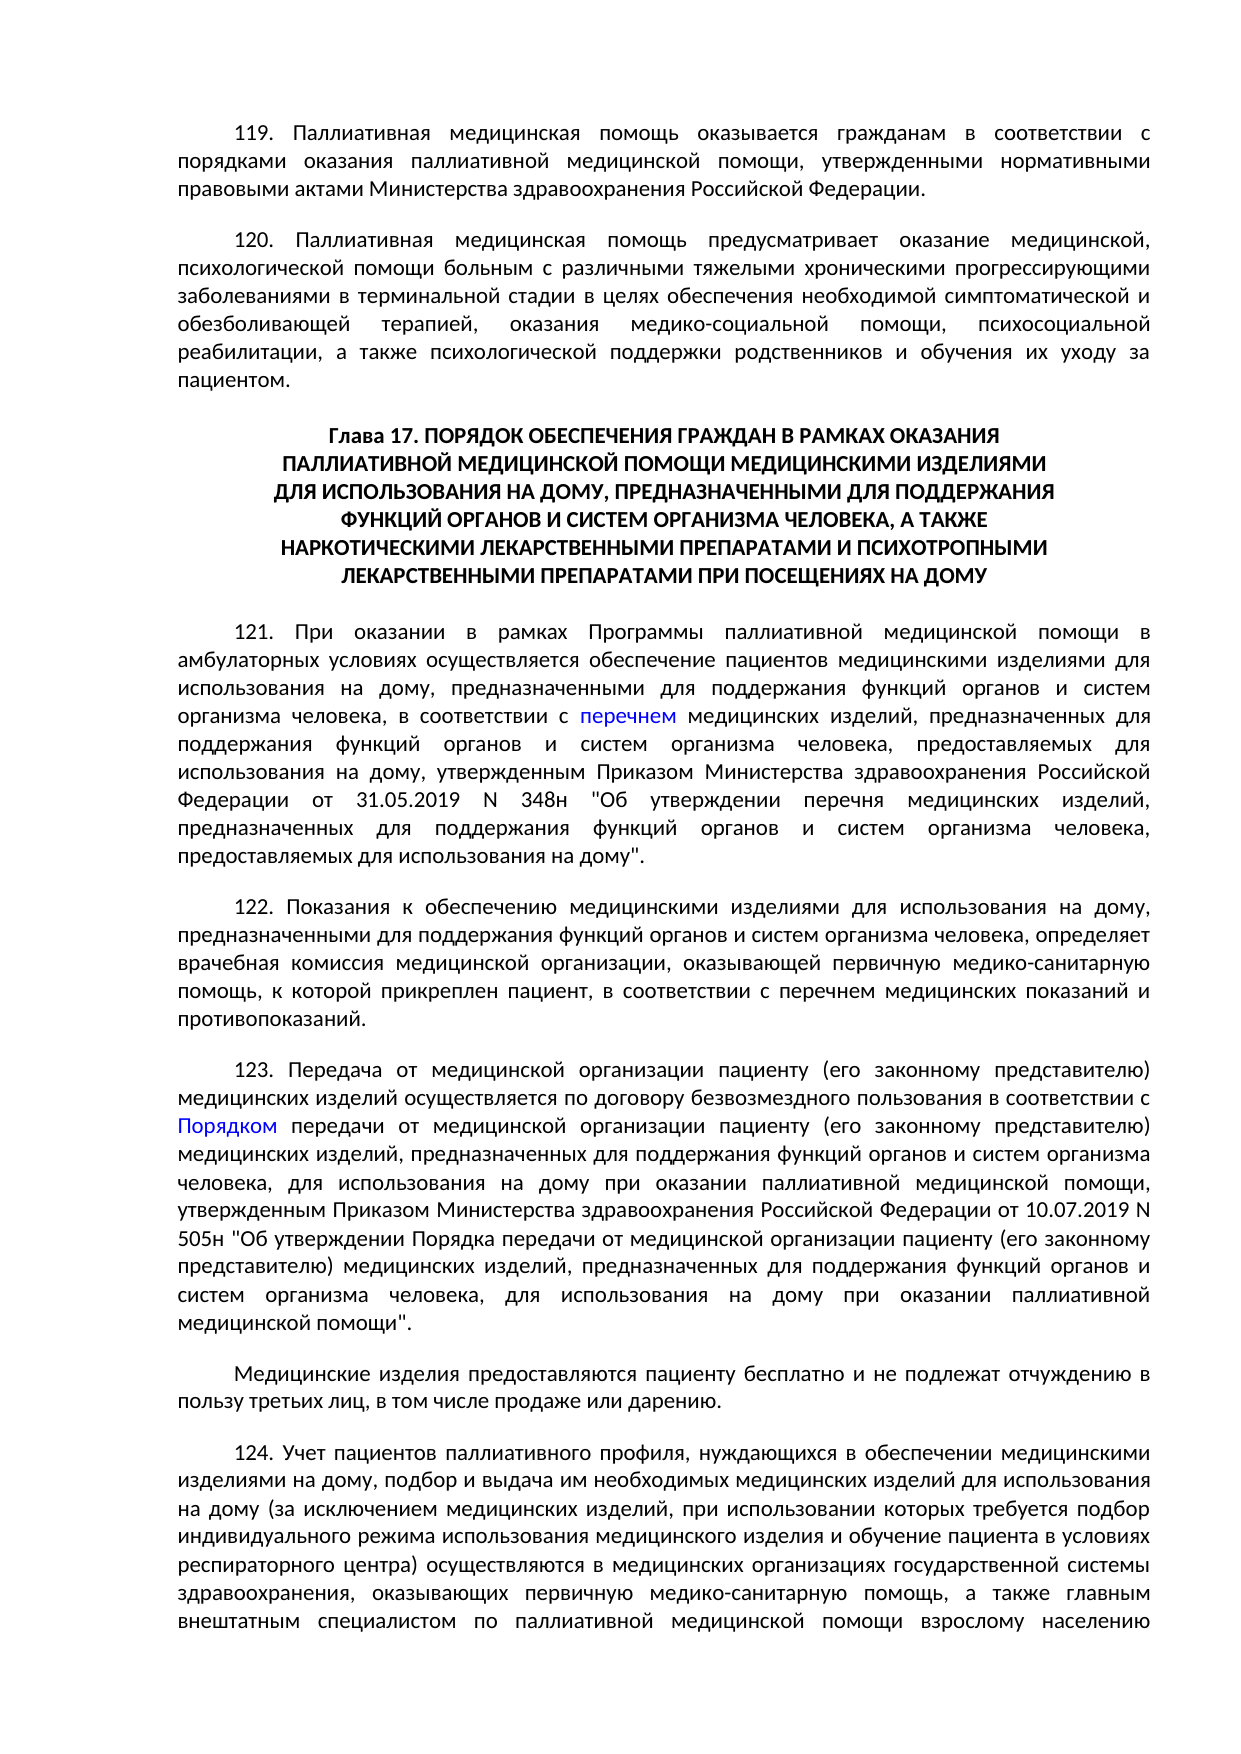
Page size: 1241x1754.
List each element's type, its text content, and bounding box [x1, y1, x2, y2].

text 120. Паллиативная медицинская помощь предусматривает оказание медицинской, психологической помощи больным с различными тяжелыми хроническими прогрессирующими заболеваниями в терминальной стадии в целях обеспечения необходимой симптоматической и обезболивающей терапией, оказания медико-социальной помощи, психосоциальной реабилитации, а также психологической поддержки родственников и обучения их уходу за пациентом. [177, 225, 1152, 393]
title ФУНКЦИЙ ОРГАНОВ И СИСТЕМ ОРГАНИЗМА ЧЕЛОВЕКА, А ТАКЖЕ [177, 505, 1152, 533]
text Медицинские изделия предоставляются пациенту бесплатно и не подлежат отчуждению в пользу третьих лиц, в том числе продаже или дарению. [177, 1359, 1152, 1415]
text 122. Показания к обеспечению медицинскими изделиями для использования на дому, предназначенными для поддержания функций органов и систем организма человека, определяет врачебная комиссия медицинской организации, оказывающей первичную медико-санитарную помощь, к которой прикреплен пациент, в соответствии с перечнем медицинских показаний и противопоказаний. [177, 892, 1152, 1033]
title ДЛЯ ИСПОЛЬЗОВАНИЯ НА ДОМУ, ПРЕДНАЗНАЧЕННЫМИ ДЛЯ ПОДДЕРЖАНИЯ [177, 477, 1152, 505]
text 123. Передача от медицинской организации пациенту (его законному представителю) медицинских изделий осуществляется по договору безвозмездного пользования в соответствии с Порядком передачи от медицинской организации пациенту (его законному представителю) медицинских изделий, предназначенных для поддержания функций органов и систем организма человека, для использования на дому при оказании паллиативной медицинской помощи, утвержденным Приказом Министерства здравоохранения Российской Федерации от 10.07.2019 N 505н "Об утверждении Порядка передачи от медицинской организации пациенту (его законному представителю) медицинских изделий, предназначенных для поддержания функций органов и систем организма человека, для использования на дому при оказании паллиативной медицинской помощи". [177, 1056, 1152, 1336]
title Глава 17. ПОРЯДОК ОБЕСПЕЧЕНИЯ ГРАЖДАН В РАМКАХ ОКАЗАНИЯ [177, 421, 1152, 449]
title ЛЕКАРСТВЕННЫМИ ПРЕПАРАТАМИ ПРИ ПОСЕЩЕНИЯХ НА ДОМУ [177, 561, 1152, 589]
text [177, 1438, 1152, 1634]
text 119. Паллиативная медицинская помощь оказывается гражданам в соответствии с порядками оказания паллиативной медицинской помощи, утвержденными нормативными правовыми актами Министерства здравоохранения Российской Федерации. [177, 118, 1152, 202]
title НАРКОТИЧЕСКИМИ ЛЕКАРСТВЕННЫМИ ПРЕПАРАТАМИ И ПСИХОТРОПНЫМИ [177, 533, 1152, 561]
title ПАЛЛИАТИВНОЙ МЕДИЦИНСКОЙ ПОМОЩИ МЕДИЦИНСКИМИ ИЗДЕЛИЯМИ [177, 449, 1152, 477]
text 121. При оказании в рамках Программы паллиативной медицинской помощи в амбулаторных условиях осуществляется обеспечение пациентов медицинскими изделиями для использования на дому, предназначенными для поддержания функций органов и систем организма человека, в соответствии с перечнем медицинских изделий, предназначенных для поддержания функций органов и систем организма человека, предоставляемых для использования на дому, утвержденным Приказом Министерства здравоохранения Российской Федерации от 31.05.2019 N 348н "Об утверждении перечня медицинских изделий, предназначенных для поддержания функций органов и систем организма человека, предоставляемых для использования на дому". [177, 617, 1152, 869]
